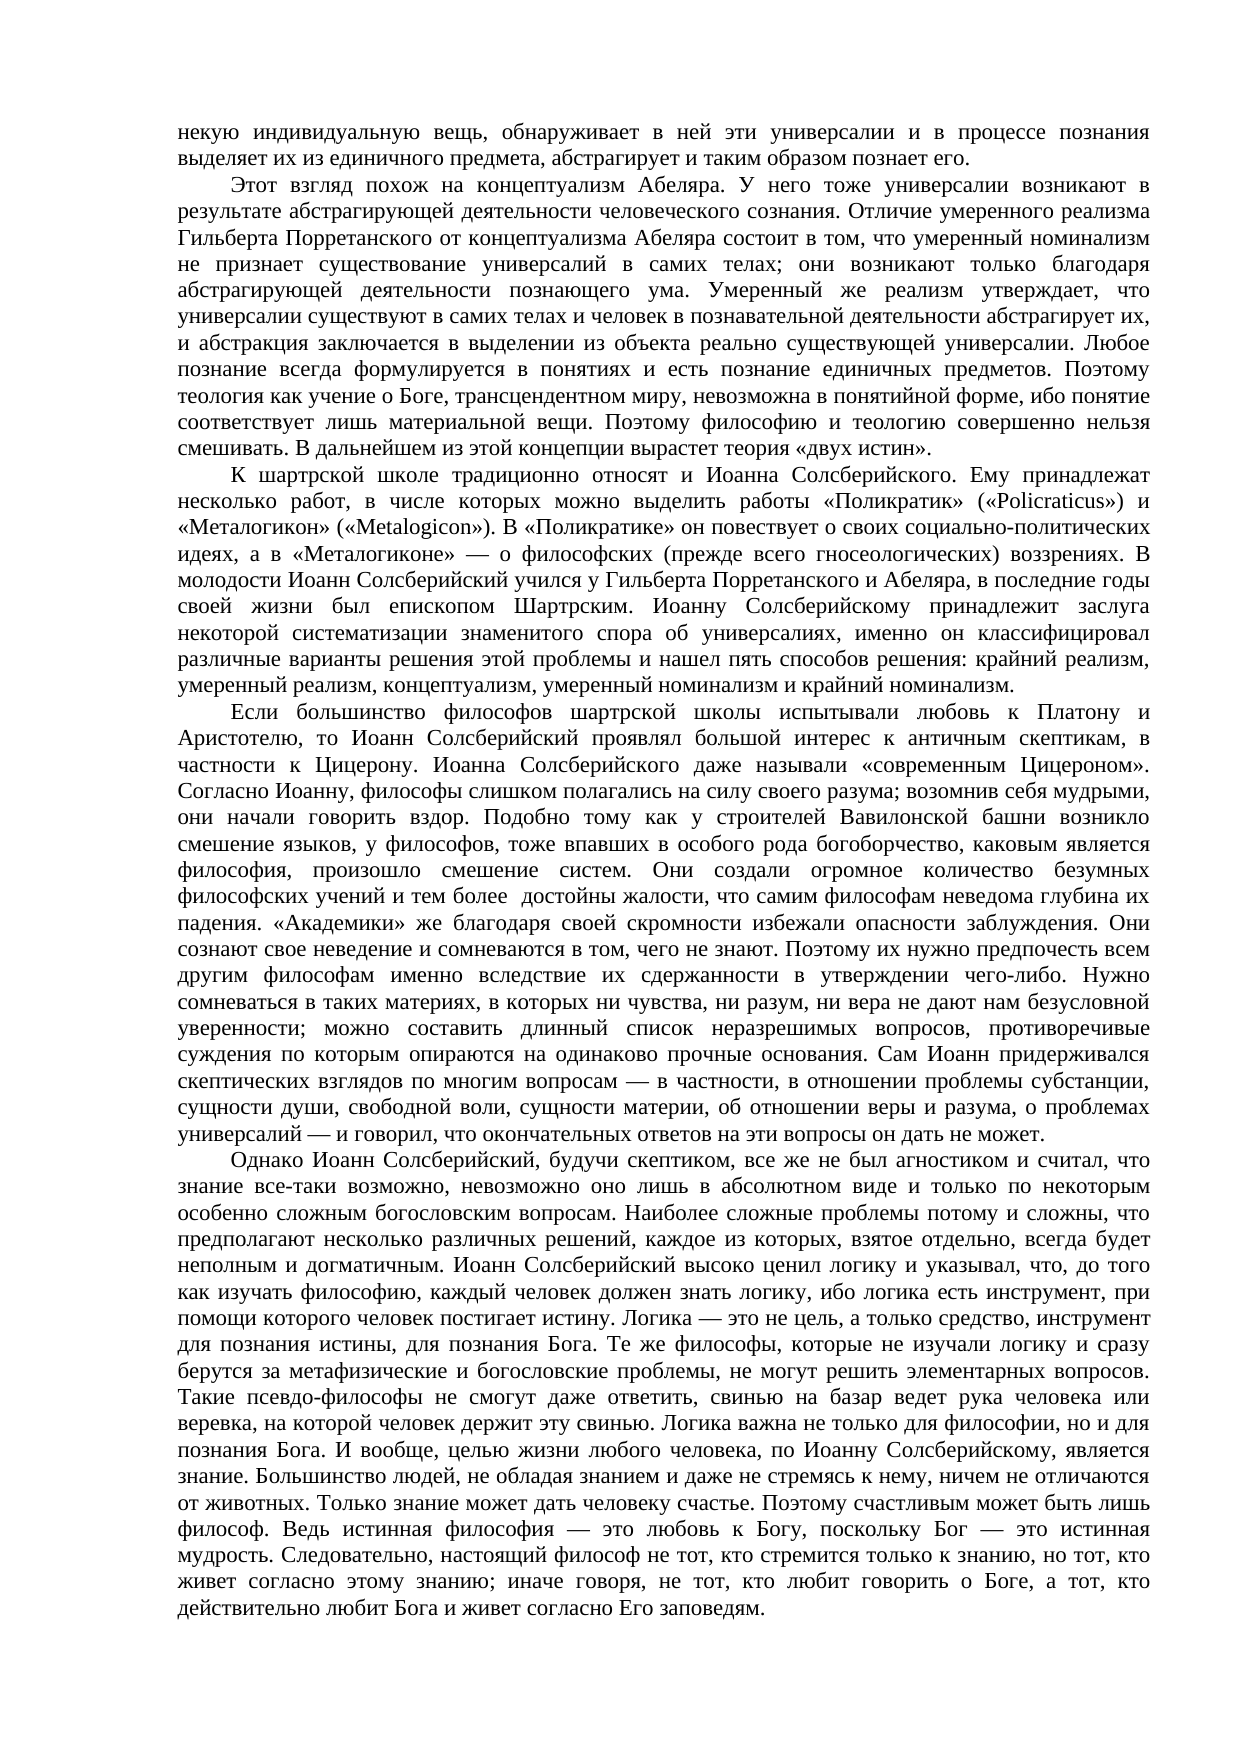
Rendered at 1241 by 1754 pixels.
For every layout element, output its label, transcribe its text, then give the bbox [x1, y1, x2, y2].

text Однако Иоанн Солсберийский, будучи скептиком, все же не был агностиком и считал, что знание все-таки возможно, невозможно оно лишь в абсолютном виде и только по некоторым особенно сложным богословским вопросам. Наиболее сложные проблемы потому и сложны, что предполагают несколько различных решений, каждое из которых, взятое отдельно, всегда будет неполным и догматичным. Иоанн Солсберийский высоко ценил логику и указывал, что, до того как изучать философию, каждый человек должен знать логику, ибо логика есть инструмент, при помощи которого человек постигает истину. Логика — это не цель, а только средство, инструмент для познания истины, для познания Бога. Те же философы, которые не изучали логику и сразу берутся за метафизические и богословские проблемы, не могут решить элементарных вопросов. Такие псевдо-философы не смогут даже ответить, свинью на базар ведет рука человека или веревка, на которой человек держит эту свинью. Логика важна не только для философии, но и для познания Бога. И вообще, целью жизни любого человека, по Иоанну Солсберийскому, является знание. Большинство людей, не обладая знанием и даже не стремясь к нему, ничем не отличаются от животных. Только знание может дать человеку счастье. Поэтому счастливым может быть лишь философ. Ведь истинная философия — это любовь к Богу, поскольку Бог — это истинная мудрость. Следовательно, настоящий философ не тот, кто стремится только к знанию, но тот, кто живет согласно этому знанию; иначе говоря, не тот, кто любит говорить о Боге, а тот, кто действительно любит Бога и живет согласно Его заповедям. [177, 1146, 1152, 1620]
text К шартрской школе традиционно относят и Иоанна Солсберийского. Ему принадлежат несколько работ, в числе которых можно выделить работы «Поликратик» («Policraticus») и «Металогикон» («Metalogicon»). В «Поликратике» он повествует о своих социально-политических идеях, а в «Металогиконе» — о философских (прежде всего гносеологических) воззрениях. В молодости Иоанн Солсберийский учился у Гильберта Порретанского и Абеляра, в последние годы своей жизни был епископом Шартрским. Иоанну Солсберийскому принадлежит заслуга некоторой систематизации знаменитого спора об универсалиях, именно он классифицировал различные варианты решения этой проблемы и нашел пять способов решения: крайний реализм, умеренный реализм, концептуализм, умеренный номинализм и крайний номинализм. [177, 461, 1152, 698]
text Этот взгляд похож на концептуализм Абеляра. У него тоже универсалии возникают в результате абстрагирующей деятельности человеческого сознания. Отличие умеренного реализма Гильберта Порретанского от концептуализма Абеляра состоит в том, что умеренный номинализм не признает существование универсалий в самих телах; они возникают только благодаря абстрагирующей деятельности познающего ума. Умеренный же реализм утверждает, что универсалии существуют в самих телах и человек в познавательной деятельности абстрагирует их, и абстракция заключается в выделении из объекта реально существующей универсалии. Любое познание всегда формулируется в понятиях и есть познание единичных предметов. Поэтому теология как учение о Боге, трансцендентном миру, невозможна в понятийной форме, ибо понятие соответствует лишь материальной вещи. Поэтому философию и теологию совершенно нельзя смешивать. В дальнейшем из этой концепции вырастет теория «двух истин». [177, 171, 1152, 461]
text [177, 118, 1152, 171]
text Если большинство философов шартрской школы испытывали любовь к Платону и Аристотелю, то Иоанн Солсберийский проявлял большой интерес к античным скептикам, в частности к Цицерону. Иоанна Солсберийского даже называли «современным Цицероном». Согласно Иоанну, философы слишком полагались на силу своего разума; возомнив себя мудрыми, они начали говорить вздор. Подобно тому как у строителей Вавилонской башни возникло смешение языков, у философов, тоже впавших в особого рода богоборчество, каковым является философия, произошло смешение систем. Они создали огромное количество безумных философских учений и тем более достойны жалости, что самим философам неведома глубина их падения. «Академики» же благодаря своей скромности избежали опасности заблуждения. Они сознают свое неведение и сомневаются в том, чего не знают. Поэтому их нужно предпочесть всем другим философам именно вследствие их сдержанности в утверждении чего-либо. Нужно сомневаться в таких материях, в которых ни чувства, ни разум, ни вера не дают нам безусловной уверенности; можно составить длинный список неразрешимых вопросов, противоречивые суждения по которым опираются на одинаково прочные основания. Сам Иоанн придерживался скептических взглядов по многим вопросам — в частности, в отношении проблемы субстанции, сущности души, свободной воли, сущности материи, об отношении веры и разума, о проблемах универсалий — и говорил, что окончательных ответов на эти вопросы он дать не может. [177, 698, 1152, 1146]
